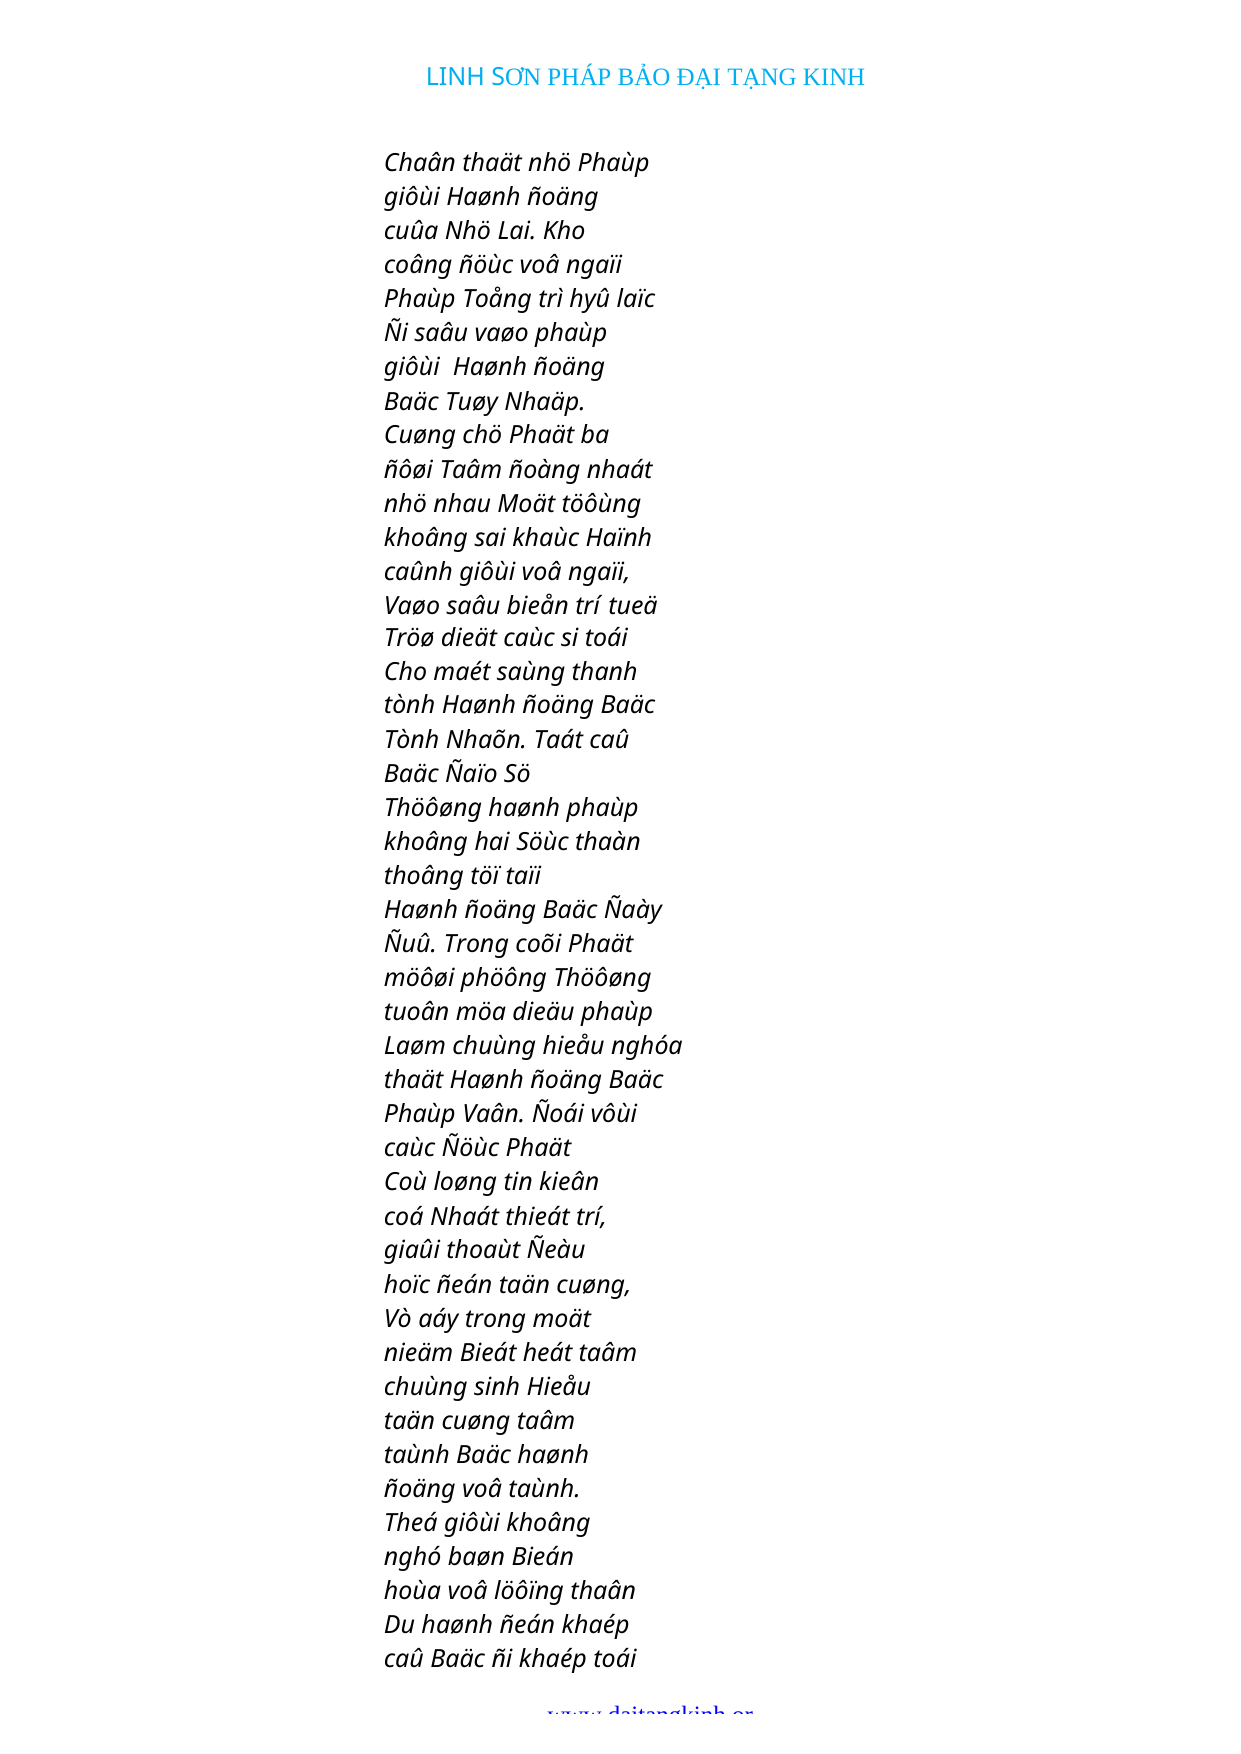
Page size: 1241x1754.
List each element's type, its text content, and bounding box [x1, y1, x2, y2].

text Thöôøng haønh phaùp khoâng hai Söùc thaàn thoâng töï taïi [384, 789, 691, 892]
text Chaân thaät nhö Phaùp giôùi Haønh ñoäng cuûa Nhö Lai. Kho coâng ñöùc voâ ngaïi Phaùp Toång trì hyû laïc [384, 145, 659, 315]
text Ñi saâu vaøo phaùp giôùi Haønh ñoäng Baäc Tuøy Nhaäp. Cuøng chö Phaät ba ñôøi Taâm ñoàng nhaát nhö nhau Moät töôùng khoâng sai khaùc Haïnh caûnh giôùi voâ ngaïi, Vaøo saâu bieån trí tueä [384, 315, 664, 622]
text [384, 1164, 638, 1675]
text Tröø dieät caùc si toái [384, 622, 1105, 653]
text Cho maét saùng thanh tònh Haønh ñoäng Baäc Tònh Nhaõn. Taát caû Baäc Ñaïo Sö [384, 653, 683, 789]
text Haønh ñoäng Baäc Ñaày Ñuû. Trong coõi Phaät möôøi phöông Thöôøng tuoân möa dieäu phaùp Laøm chuùng hieåu nghóa thaät Haønh ñoäng Baäc Phaùp Vaân. Ñoái vôùi caùc Ñöùc Phaät [384, 892, 691, 1164]
